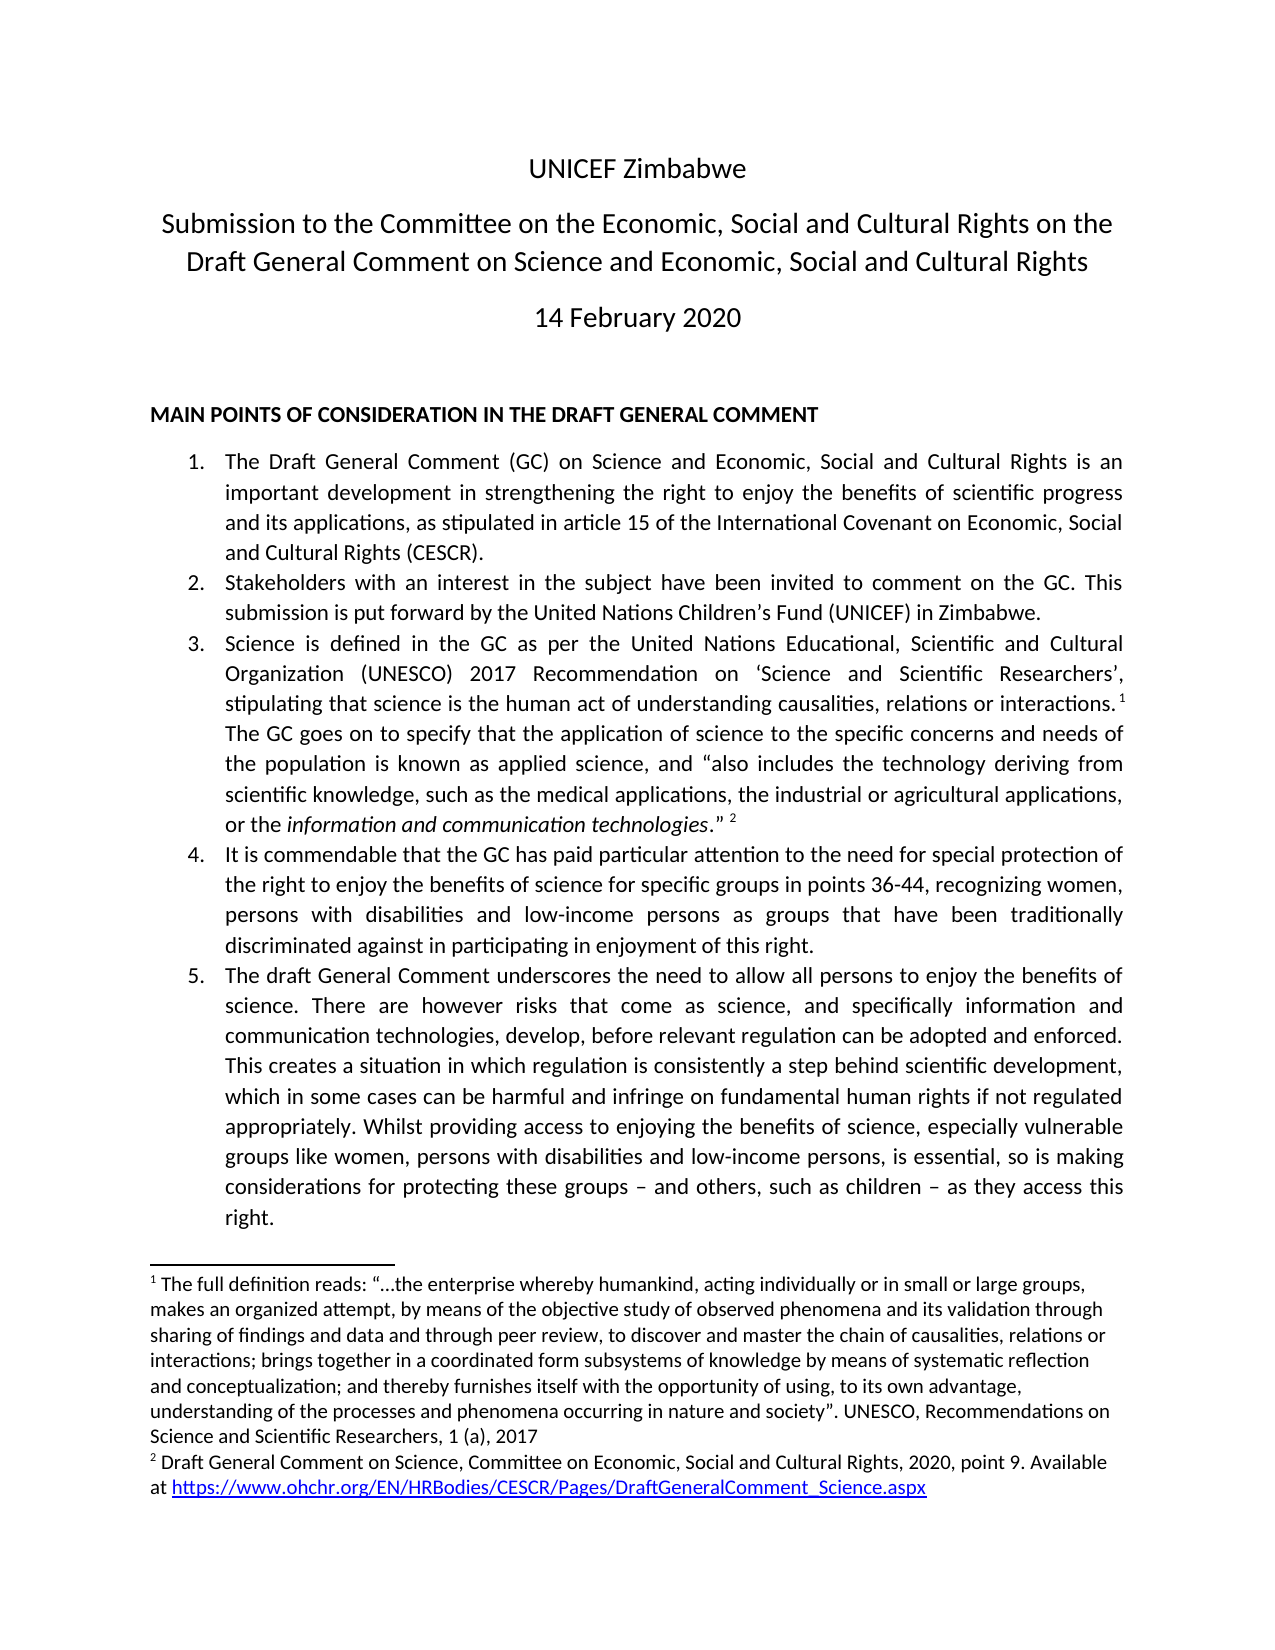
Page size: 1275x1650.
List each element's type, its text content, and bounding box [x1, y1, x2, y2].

list It is commendable that the GC has paid particular attention to the need for special protection of the right to enjoy the benefits of science for specific groups in points 36-44, recognizing women, persons with disabilities and low-income persons as groups that have been traditionally discriminated against in participating in enjoyment of this right. [187, 840, 1125, 959]
list Stakeholders with an interest in the subject have been invited to comment on the GC. This submission is put forward by the United Nations Children’s Fund (UNICEF) in Zimbabwe. [187, 568, 1125, 627]
text UNICEF Zimbabwe [150, 150, 1125, 186]
list The draft General Comment underscores the need to allow all persons to enjoy the benefits of science. There are however risks that come as science, and specifically information and communication technologies, develop, before relevant regulation can be adopted and enforced. This creates a situation in which regulation is consistently a step behind scientific development, which in some cases can be harmful and infringe on fundamental human rights if not regulated appropriately. Whilst providing access to enjoying the benefits of science, especially vulnerable groups like women, persons with disabilities and low-income persons, is essential, so is making considerations for protecting these groups – and others, such as children – as they access this right. [187, 961, 1125, 1231]
text Submission to the Committee on the Economic, Social and Cultural Rights on the Draft General Comment on Science and Economic, Social and Cultural Rights [150, 205, 1125, 279]
list The Draft General Comment (GC) on Science and Economic, Social and Cultural Rights is an important development in strengthening the right to enjoy the benefits of scientific progress and its applications, as stipulated in article 15 of the International Covenant on Economic, Social and Cultural Rights (CESCR). [187, 447, 1125, 566]
text MAIN POINTS OF CONSIDERATION IN THE DRAFT GENERAL COMMENT [150, 401, 1125, 429]
text 14 February 2020 [150, 299, 1125, 334]
list Science is defined in the GC as per the United Nations Educational, Scientific and Cultural Organization (UNESCO) 2017 Recommendation on ‘Science and Scientific Researchers’, stipulating that science is the human act of understanding causalities, relations or interactions. The GC goes on to specify that the application of science to the specific concerns and needs of the population is known as applied science, and “also includes the technology deriving from scientific knowledge, such as the medical applications, the industrial or agricultural applications, or the information and communication technologies.” [187, 629, 1125, 838]
